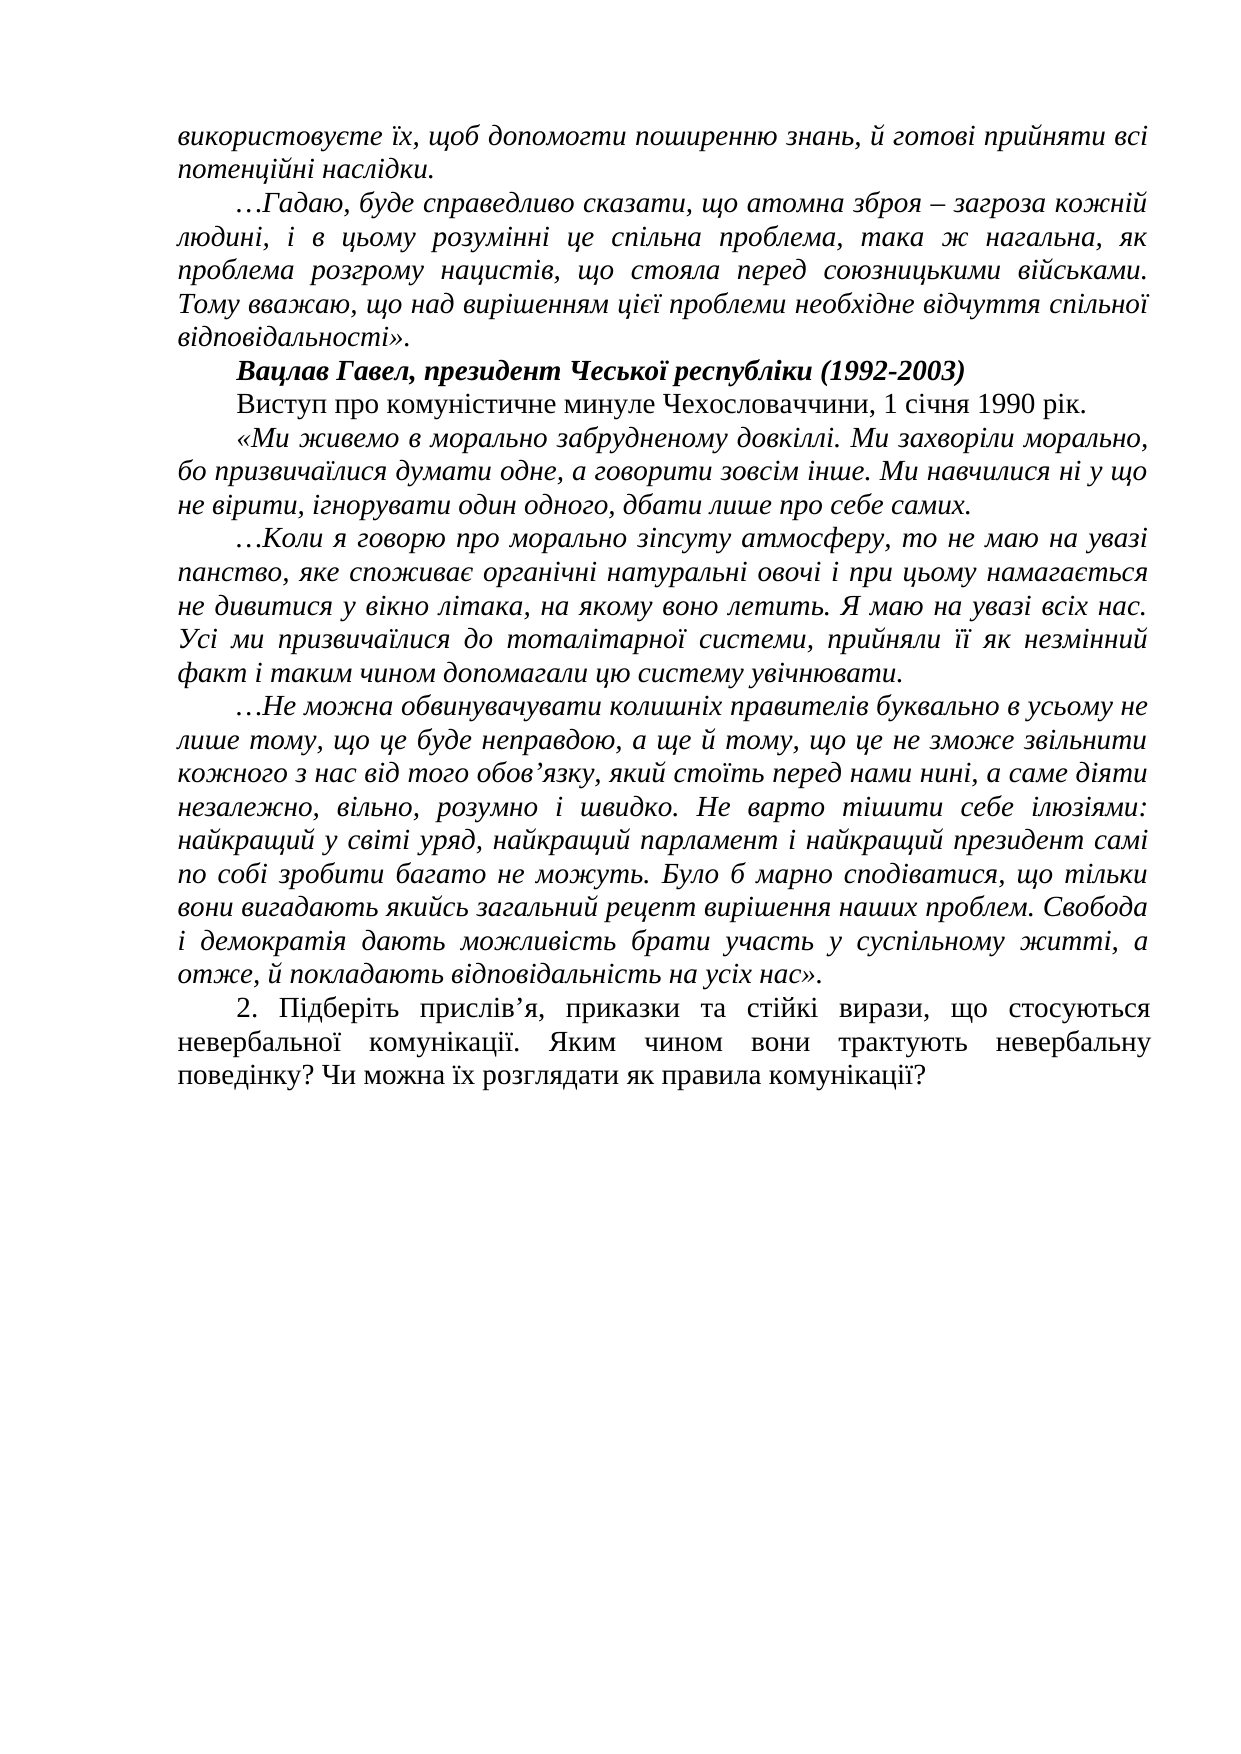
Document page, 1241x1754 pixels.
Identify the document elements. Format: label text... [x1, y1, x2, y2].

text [177, 118, 1152, 185]
text Вацлав Гавел, президент Чеської республіки (1992-2003) [177, 353, 1152, 386]
text …Не можна обвинувачувати колишніх правителів буквально в усьому не лише тому, що це буде неправдою, а ще й тому, що це не зможе звільнити кожного з нас від того обов’язку, який стоїть перед нами нині, а саме діяти незалежно, вільно, розумно і швидко. Не варто тішити себе ілюзіями: найкращий у світі уряд, найкращий парламент і найкращий президент самі по собі зробити багато не можуть. Було б марно сподіватися, що тільки вони вигадають якийсь загальний рецепт вирішення наших проблем. Свобода і демократія дають можливість брати участь у суспільному житті, а отже, й покладають відповідальність на усіх нас». [177, 688, 1152, 990]
text …Коли я говорю про морально зіпсуту атмосферу, то не маю на увазі панство, яке споживає органічні натуральні овочі і при цьому намагається не дивитися у вікно літака, на якому воно летить. Я маю на увазі всіх нас. Усі ми призвичаїлися до тоталітарної системи, прийняли її як незмінний факт і таким чином допомагали цю систему увічнювати. [177, 521, 1152, 688]
text 2. Підберіть прислів’я, приказки та стійкі вирази, що стосуються невербальної комунікації. Яким чином вони трактують невербальну поведінку? Чи можна їх розглядати як правила комунікації? [177, 990, 1152, 1091]
text «Ми живемо в морально забрудненому довкіллі. Ми захворіли морально, бо призвичаїлися думати одне, а говорити зовсім інше. Ми навчилися ні у що не вірити, ігнорувати один одного, дбати лише про себе самих. [177, 420, 1152, 521]
text …Гадаю, буде справедливо сказати, що атомна зброя – загроза кожній людині, і в цьому розумінні це спільна проблема, така ж нагальна, як проблема розгрому нацистів, що стояла перед союзницькими військами. Тому вважаю, що над вирішенням цієї проблеми необхідне відчуття спільної відповідальності». [177, 185, 1152, 353]
text Виступ про комуністичне минуле Чехословаччини, 1 січня 1990 рік. [177, 386, 1152, 420]
